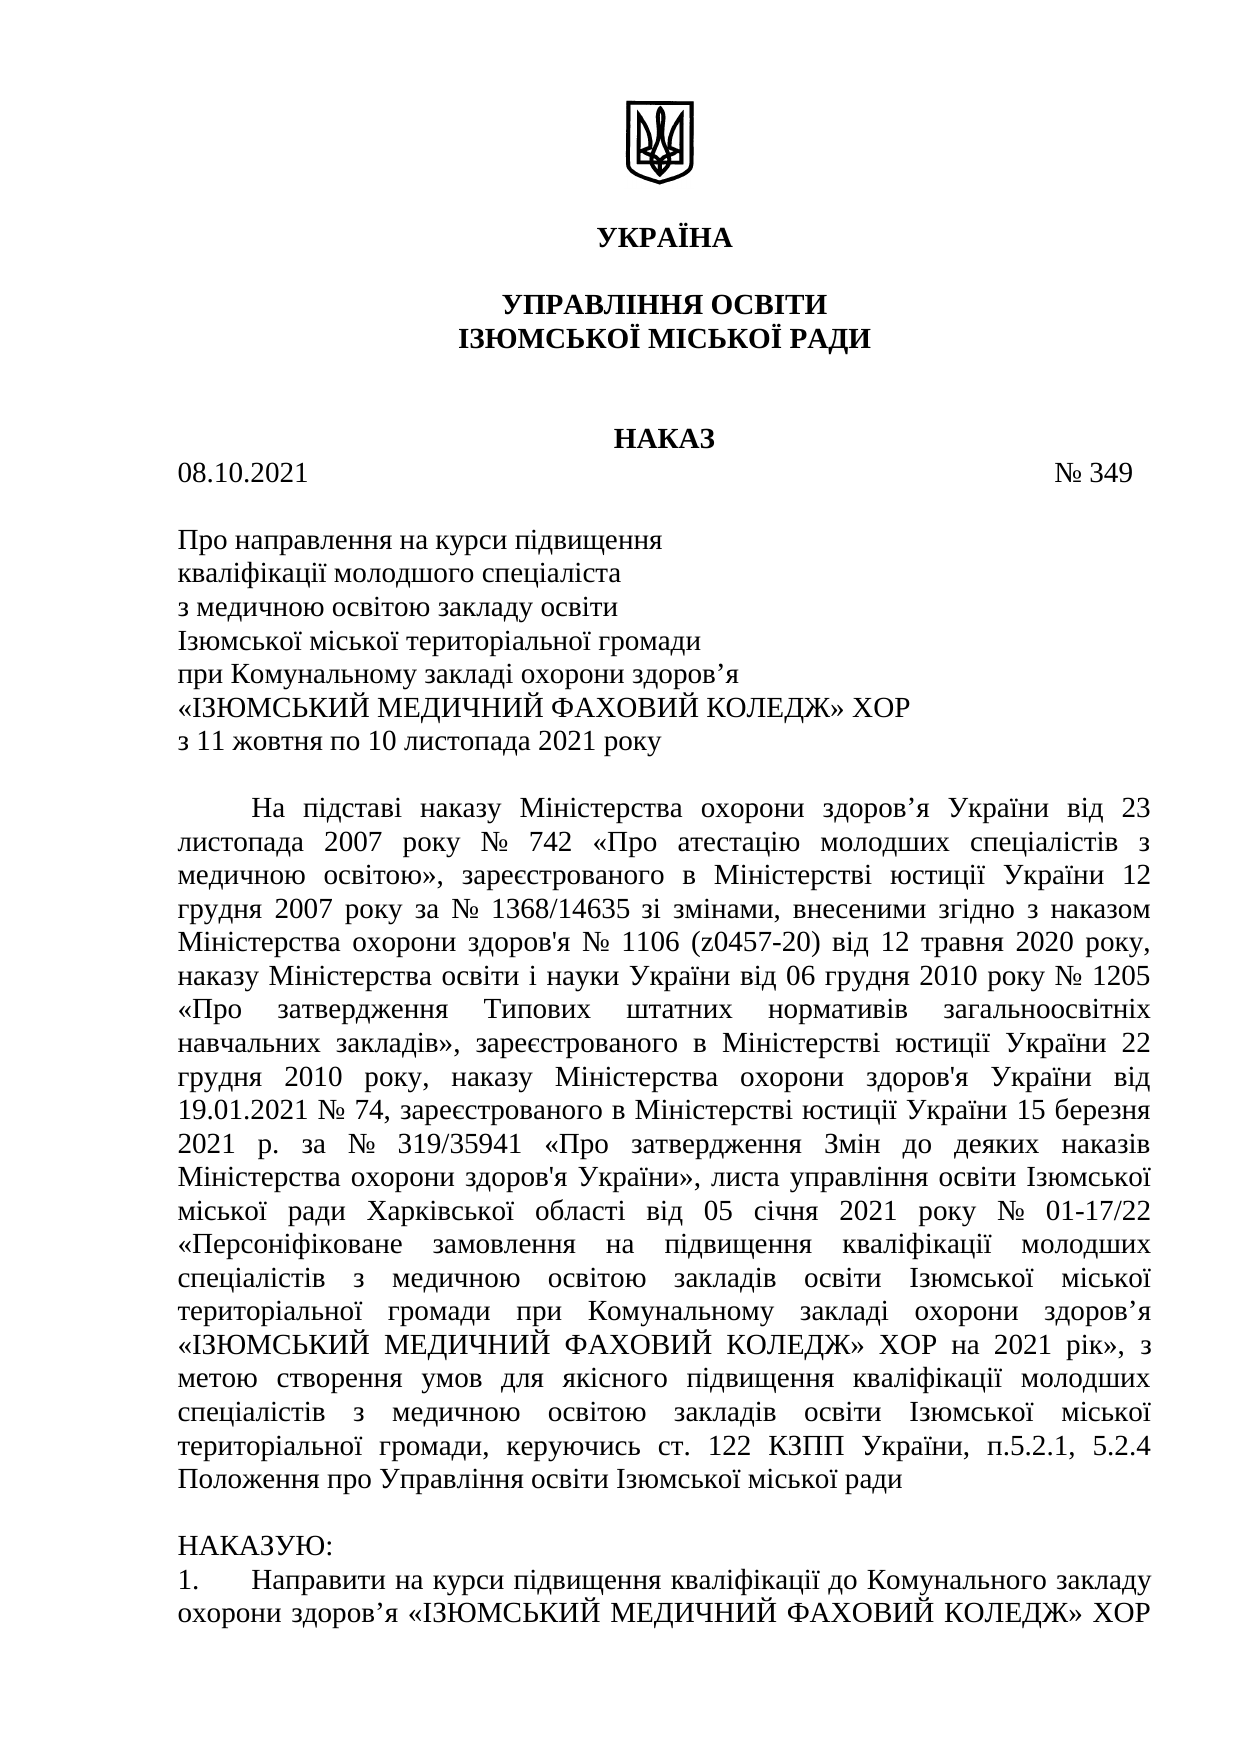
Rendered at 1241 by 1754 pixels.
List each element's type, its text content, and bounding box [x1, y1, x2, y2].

text УПРАВЛІННЯ ОСВІТИ [177, 287, 1152, 321]
picture [623, 100, 695, 189]
text з медичною освітою закладу освіти [177, 589, 1152, 623]
subtitle НАКАЗ [177, 421, 1152, 455]
text при Комунальному закладі охорони здоров’я [177, 656, 1152, 690]
text НАКАЗУЮ: [177, 1528, 1152, 1562]
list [177, 1562, 1152, 1629]
text Ізюмської міської територіальної громади [177, 623, 1152, 656]
text На підставі наказу Міністерства охорони здоров’я України від 23 листопада 2007 року № 742 «Про атестацію молодших спеціалістів з медичною освітою», зареєстрованого в Міністерстві юстиції України 12 грудня 2007 року за № 1368/14635 зі змінами, внесеними згідно з наказом Міністерства охорони здоров'я № 1106 (z0457-20) від 12 травня 2020 року, наказу Міністерства освіти і науки України від 06 грудня 2010 року № 1205 «Про затвердження Типових штатних нормативів загальноосвітніх навчальних закладів», зареєстрованого в Міністерстві юстиції України 22 грудня 2010 року, наказу Міністерства охорони здоров'я України від 19.01.2021 № 74, зареєстрованого в Міністерстві юстиції України 15 березня 2021 р. за № 319/35941 «Про затвердження Змін до деяких наказів Міністерства охорони здоров'я України», листа управління освіти Ізюмської міської ради Харківської області від 05 січня 2021 року № 01-17/22 «Персоніфіковане замовлення на підвищення кваліфікації молодших спеціалістів з медичною освітою закладів освіти Ізюмської міської територіальної громади при Комунальному закладі охорони здоров’я «ІЗЮМСЬКИЙ МЕДИЧНИЙ ФАХОВИЙ КОЛЕДЖ» ХОР на 2021 рік», з метою створення умов для якісного підвищення кваліфікації молодших спеціалістів з медичною освітою закладів освіти Ізюмської міської територіальної громади, керуючись ст. 122 КЗПП України, п.5.2.1, 5.2.4 Положення про Управління освіти Ізюмської міської ради [177, 790, 1152, 1495]
text УКРАЇНА [177, 220, 1152, 254]
text кваліфікації молодшого спеціаліста [177, 556, 1152, 589]
text «ІЗЮМСЬКИЙ МЕДИЧНИЙ ФАХОВИЙ КОЛЕДЖ» ХОР [177, 690, 1152, 723]
text ІЗЮМСЬКОЇ МІСЬКОЇ РАДИ [177, 321, 1152, 388]
text 08.10.2021 № 349 [177, 455, 1152, 488]
text Про направлення на курси підвищення [177, 522, 1152, 556]
text з 11 жовтня по 10 листопада 2021 року [177, 723, 1152, 757]
